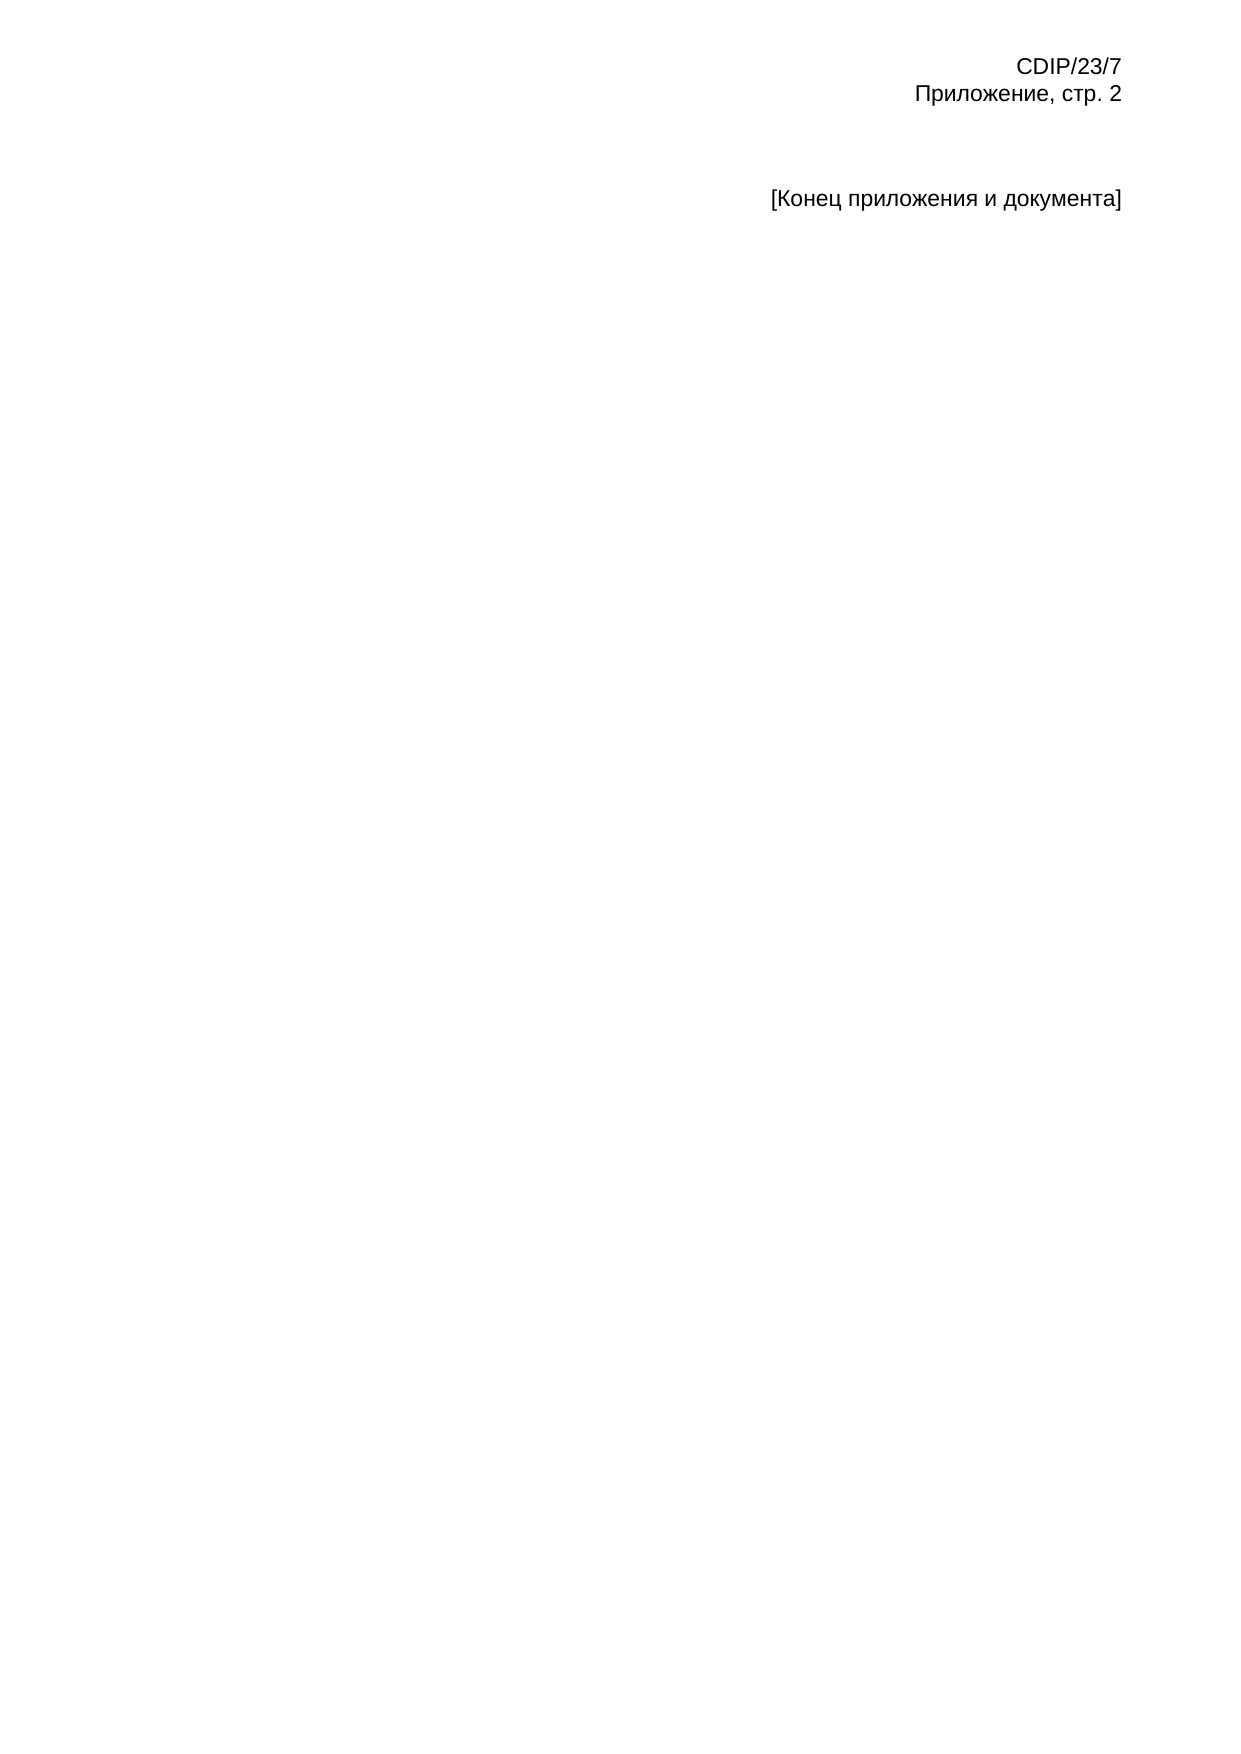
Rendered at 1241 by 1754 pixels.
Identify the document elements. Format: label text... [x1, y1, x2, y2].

text [Конец приложения и документа] [147, 185, 1122, 211]
